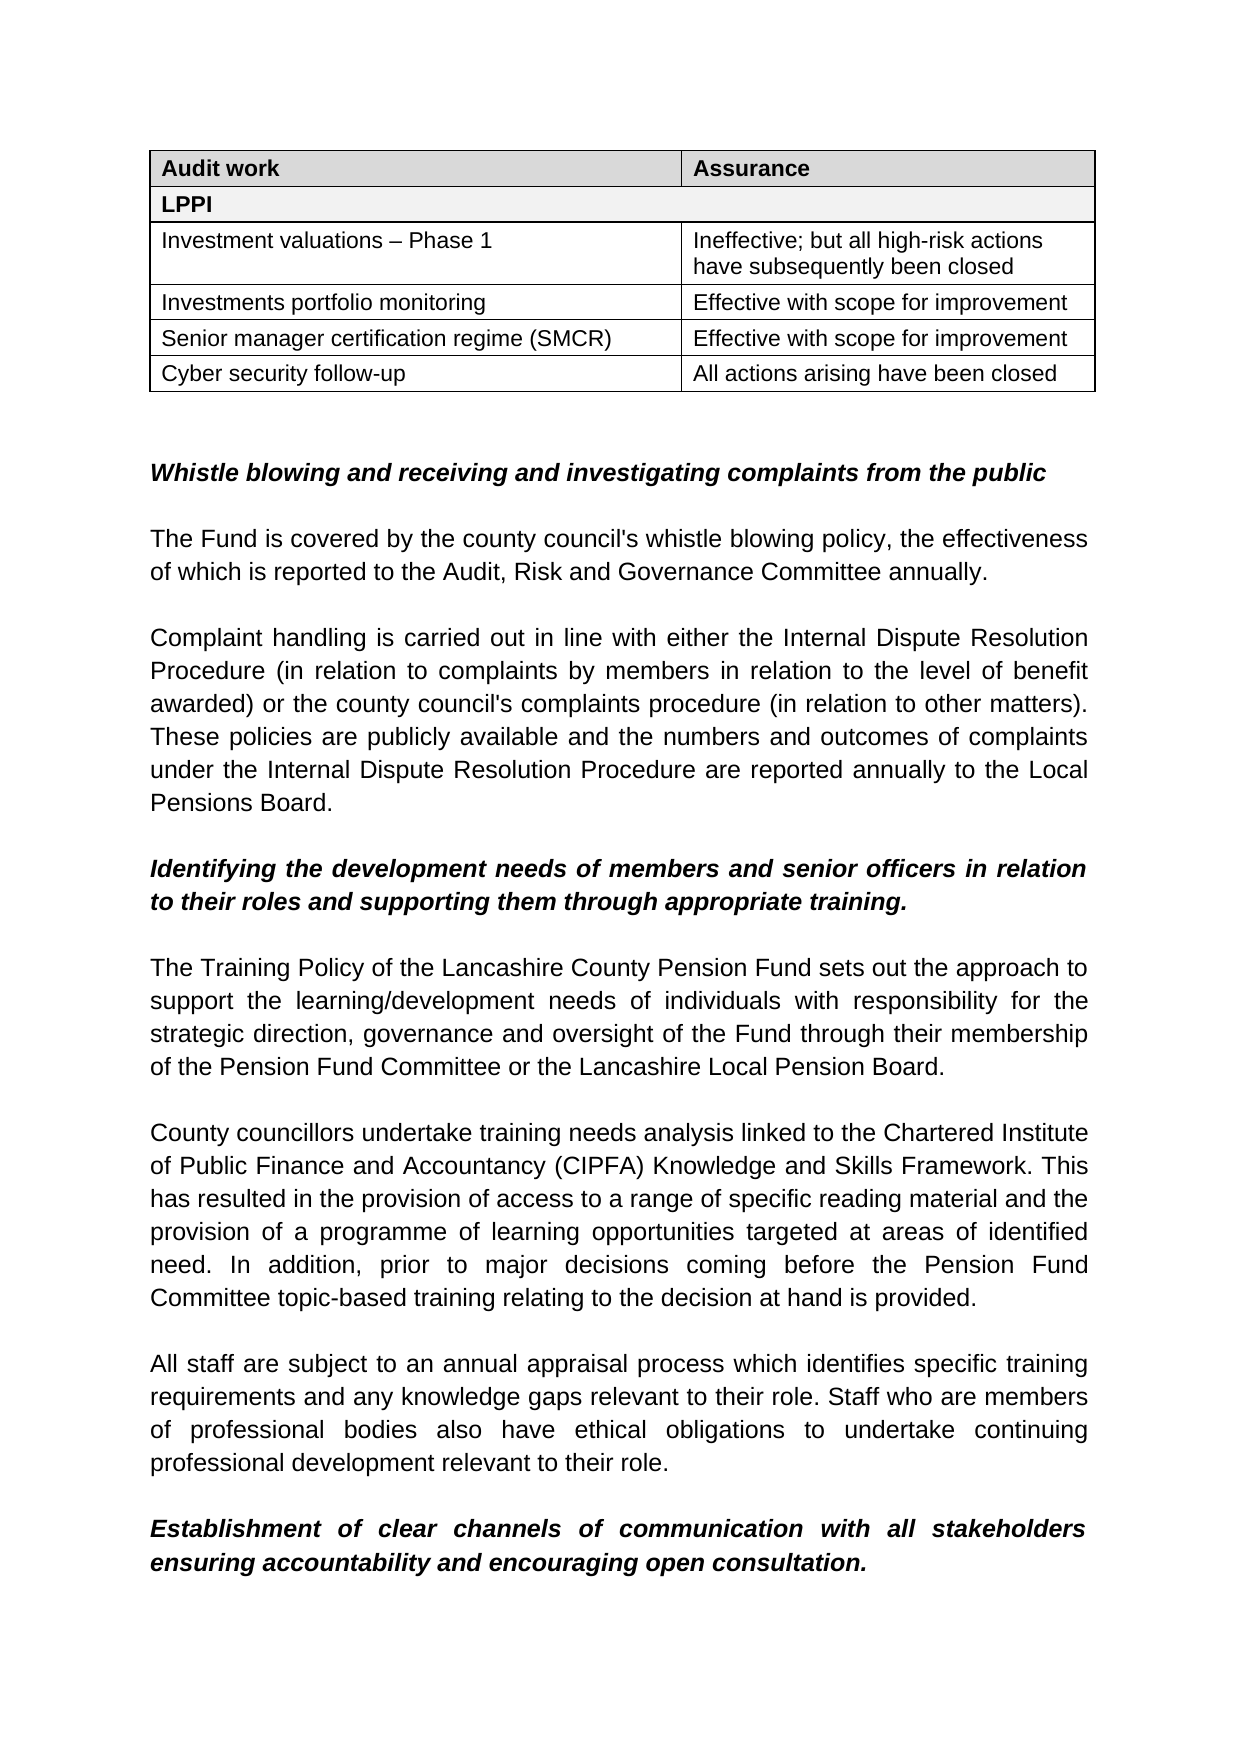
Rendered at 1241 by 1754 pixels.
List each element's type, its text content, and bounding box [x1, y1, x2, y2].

text Whistle blowing and receiving and investigating complaints from the public [150, 458, 1090, 487]
text Complaint handling is carried out in line with either the Internal Dispute Resolution Procedure (in relation to complaints by members in relation to the level of benefit awarded) or the county council's complaints procedure (in relation to other matters). These policies are publicly available and the numbers and outcomes of complaints under the Internal Dispute Resolution Procedure are reported annually to the Local Pensions Board. [150, 623, 1090, 817]
table_cell Cyber security follow-up [151, 356, 681, 391]
text The Fund is covered by the county council's whistle blowing policy, the effectiveness of which is reported to the Audit, Risk and Governance Committee annually. [150, 524, 1090, 586]
table_cell All actions arising have been closed [682, 356, 1094, 391]
text The Training Policy of the Lancashire County Pension Fund sets out the approach to support the learning/development needs of individuals with responsibility for the strategic direction, governance and oversight of the Fund through their membership of the Pension Fund Committee or the Lancashire Local Pension Board. [150, 953, 1090, 1081]
text County councillors undertake training needs analysis linked to the Chartered Institute of Public Finance and Accountancy (CIPFA) Knowledge and Skills Framework. This has resulted in the provision of access to a range of specific reading material and the provision of a programme of learning opportunities targeted at areas of identified need. In addition, prior to major decisions coming before the Pension Fund Committee topic-based training relating to the decision at hand is provided. [150, 1118, 1090, 1312]
table_header Audit work [151, 151, 681, 186]
table_cell Effective with scope for improvement [682, 285, 1094, 319]
table_header Assurance [682, 151, 1094, 186]
table_cell Effective with scope for improvement [682, 320, 1094, 355]
text Identifying the development needs of members and senior officers in relation to their roles and supporting them through appropriate training. [150, 854, 1090, 916]
table_cell Senior manager certification regime (SMCR) [151, 320, 681, 355]
table_cell Ineffective; but all high-risk actions have subsequently been closed [682, 223, 1094, 283]
table_cell Investments portfolio monitoring [151, 285, 681, 319]
table_cell Investment valuations – Phase 1 [151, 223, 681, 283]
text Establishment of clear channels of communication with all stakeholders ensuring accountability and encouraging open consultation. [150, 1514, 1090, 1576]
table_cell LPPI [151, 187, 1094, 221]
text All staff are subject to an annual appraisal process which identifies specific training requirements and any knowledge gaps relevant to their role. Staff who are members of professional bodies also have ethical obligations to undertake continuing professional development relevant to their role. [150, 1349, 1090, 1477]
